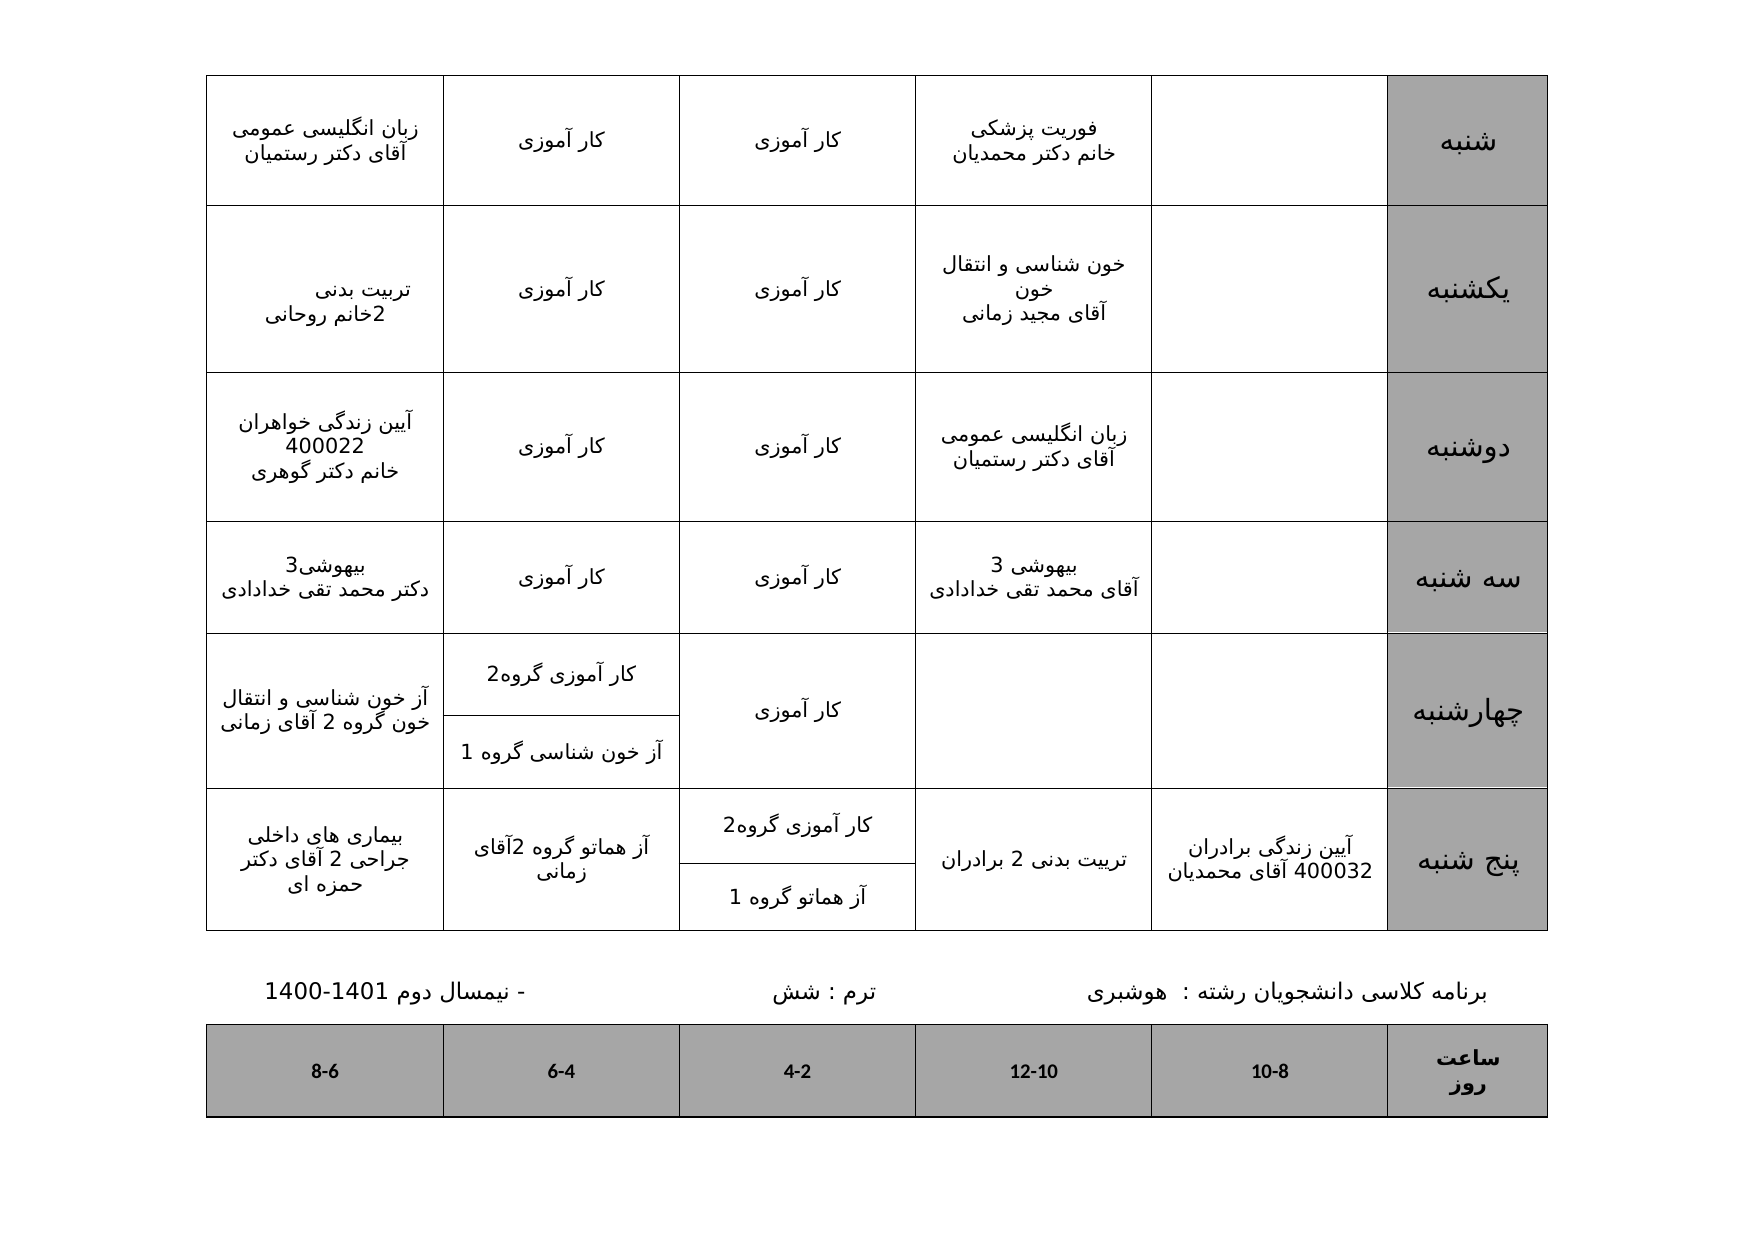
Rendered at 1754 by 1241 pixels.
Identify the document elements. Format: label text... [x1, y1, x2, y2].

table_header 10-8 [1152, 1025, 1387, 1116]
table_cell آیین زندگی برادران400032 آقای محمدیان [1152, 789, 1387, 930]
table_cell [916, 634, 1151, 787]
table_cell آز هماتو گروه 2آقای زمانی [444, 789, 679, 930]
table_cell [1152, 206, 1387, 372]
table_cell کار آموزی [680, 522, 915, 632]
table_cell کار آموزی [680, 373, 915, 521]
table_header 4-2 [680, 1025, 915, 1116]
table_cell دوشنبه [1388, 373, 1547, 521]
table_cell سه شنبه [1388, 522, 1547, 632]
table_cell کار آموزی [680, 206, 915, 372]
table_cell بیهوشی 3 آقای محمد تقی خدادادی [916, 522, 1151, 632]
table_cell زبان انگلیسی عمومی آقای دکتر رستمیان [207, 76, 443, 205]
table_cell ترییت بدنی 2 برادران [916, 789, 1151, 930]
table_cell کار آموزی [680, 634, 915, 787]
table_cell آز خون شناسی و انتقال خون گروه 2 آقای زمانی [207, 634, 443, 787]
table_cell کار آموزی گروه2 [680, 789, 915, 863]
table_cell آز هماتو گروه 1 [680, 864, 915, 930]
table_cell [1152, 522, 1387, 632]
table_header ساعت روز [1388, 1025, 1547, 1116]
table_cell پنج شنبه [1388, 789, 1547, 930]
table_cell بیهوشی3 دکتر محمد تقی خدادادی [207, 522, 443, 632]
table_cell آز خون شناسی گروه 1 [444, 716, 679, 787]
table_cell فوریت پزشکی خانم دکتر محمدیان [916, 76, 1151, 205]
table_cell کار آموزی گروه2 [444, 634, 679, 715]
table_cell خون شناسی و انتقال خون آقای مجید زمانی [916, 206, 1151, 372]
table_cell بیماری های داخلی جراحی 2 آقای دکتر حمزه ای [207, 789, 443, 930]
table_cell [1152, 76, 1387, 205]
table_cell کار آموزی [444, 373, 679, 521]
table_cell [1152, 634, 1387, 787]
table_cell کار آموزی [444, 76, 679, 205]
table_cell آیین زندگی خواهران400022 خانم دکتر گوهری [207, 373, 443, 521]
table_cell چهارشنبه [1388, 634, 1547, 787]
table_cell کار آموزی [444, 206, 679, 372]
table_cell تربیت بدنی 2خانم روحانی [207, 206, 443, 372]
table_header 12-10 [916, 1025, 1151, 1116]
table_cell کار آموزی [680, 76, 915, 205]
table_header 6-4 [444, 1025, 679, 1116]
table_header 8-6 [207, 1025, 443, 1116]
text برنامه کلاسی دانشجویان رشته : هوشبری ترم : شش - نیمسال دوم 1401-1400 [75, 978, 1679, 1005]
table_cell [1152, 373, 1387, 521]
table_cell یکشنبه [1388, 206, 1547, 372]
table_cell شنبه [1388, 76, 1547, 205]
table_cell کار آموزی [444, 522, 679, 632]
table_cell زبان انگلیسی عمومی آقای دکتر رستمیان [916, 373, 1151, 521]
